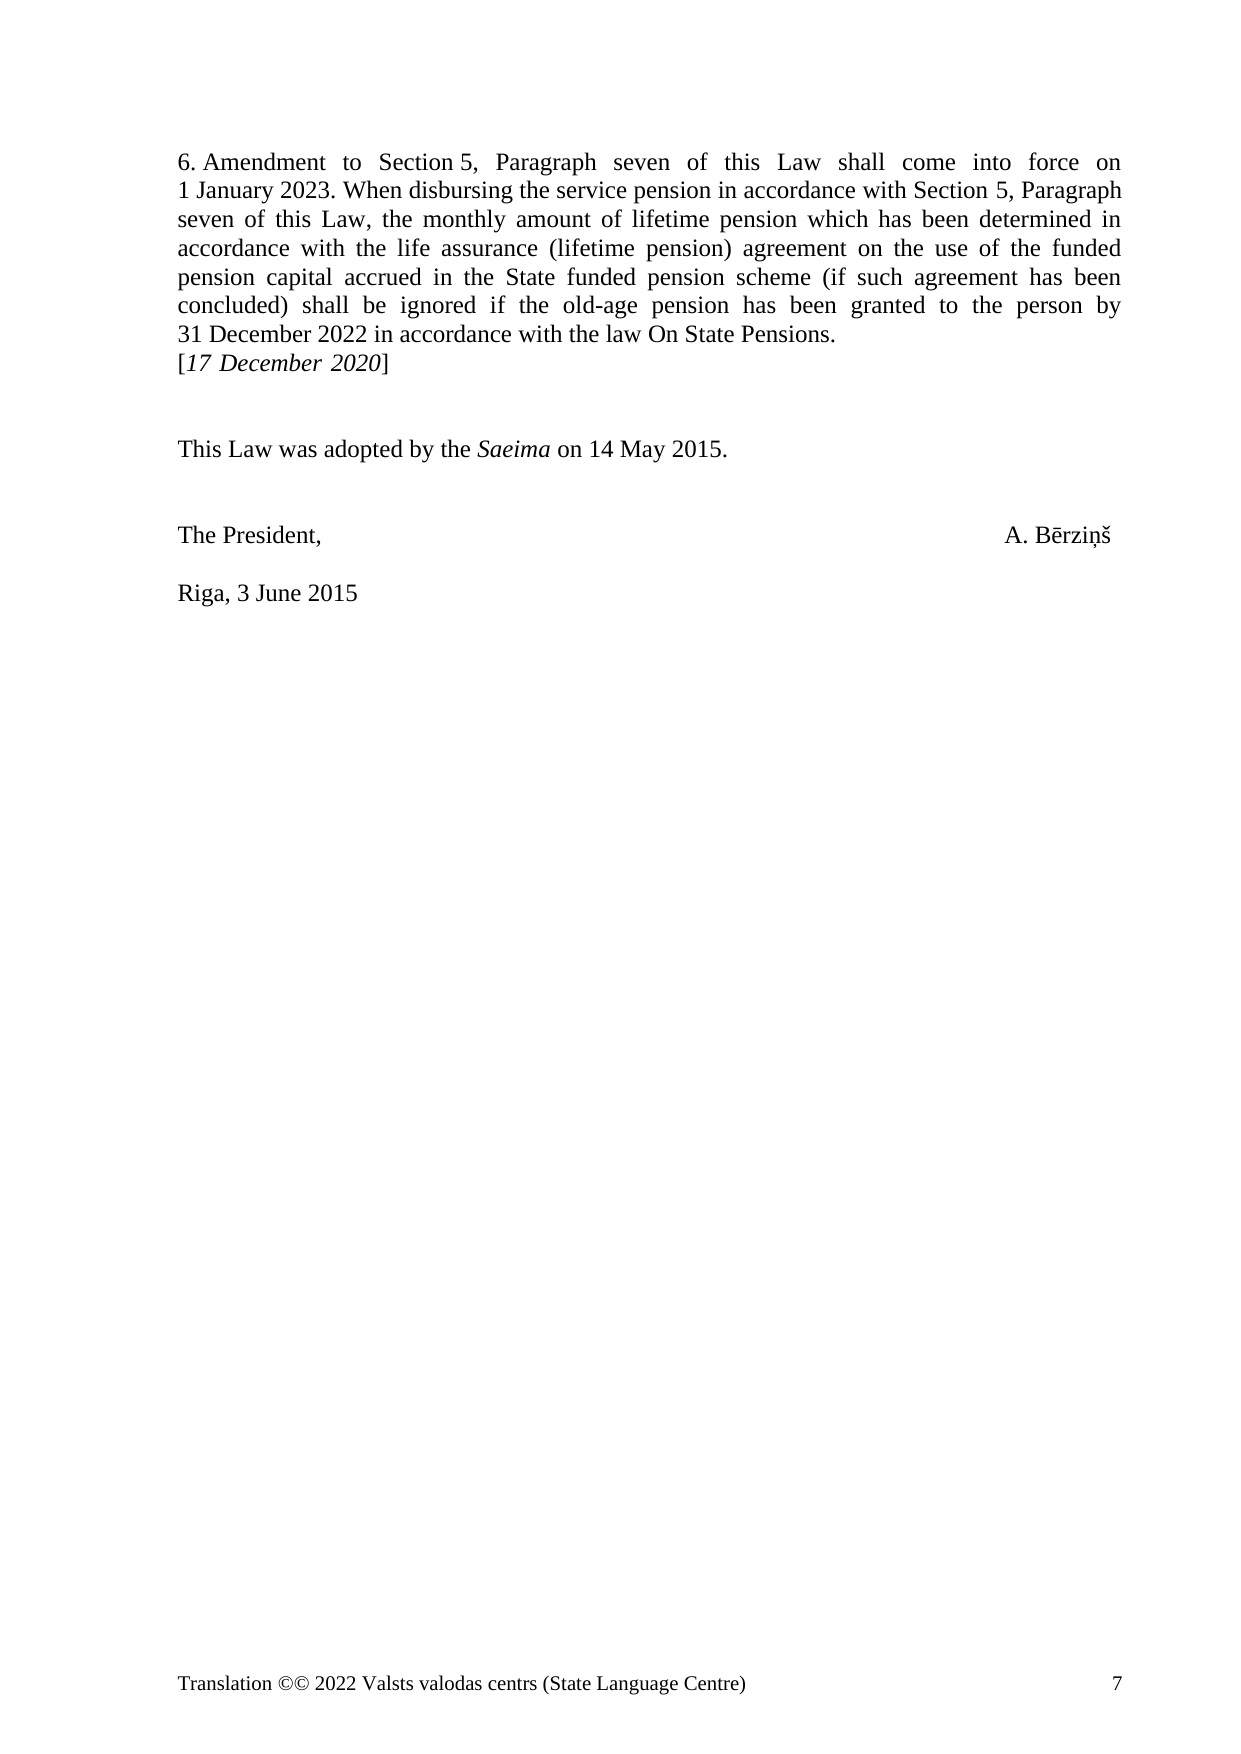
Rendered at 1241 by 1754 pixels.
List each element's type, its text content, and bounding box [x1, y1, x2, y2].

text Riga, 3 June 2015 [177, 578, 1122, 607]
text The President, A. Bērziņš [177, 521, 1122, 549]
text This Law was adopted by the Saeima on 14 May 2015. [177, 434, 1122, 463]
text 6. Amendment to Section 5, Paragraph seven of this Law shall come into force on 1 January 2023. When disbursing the service pension in accordance with Section 5, Paragraph seven of this Law, the monthly amount of lifetime pension which has been determined in accordance with the life assurance (lifetime pension) agreement on the use of the funded pension capital accrued in the State funded pension scheme (if such agreement has been concluded) shall be ignored if the old-age pension has been granted to the person by 31 December 2022 in accordance with the law On State Pensions. [177, 147, 1122, 348]
text [17 December 2020] [177, 348, 1122, 377]
